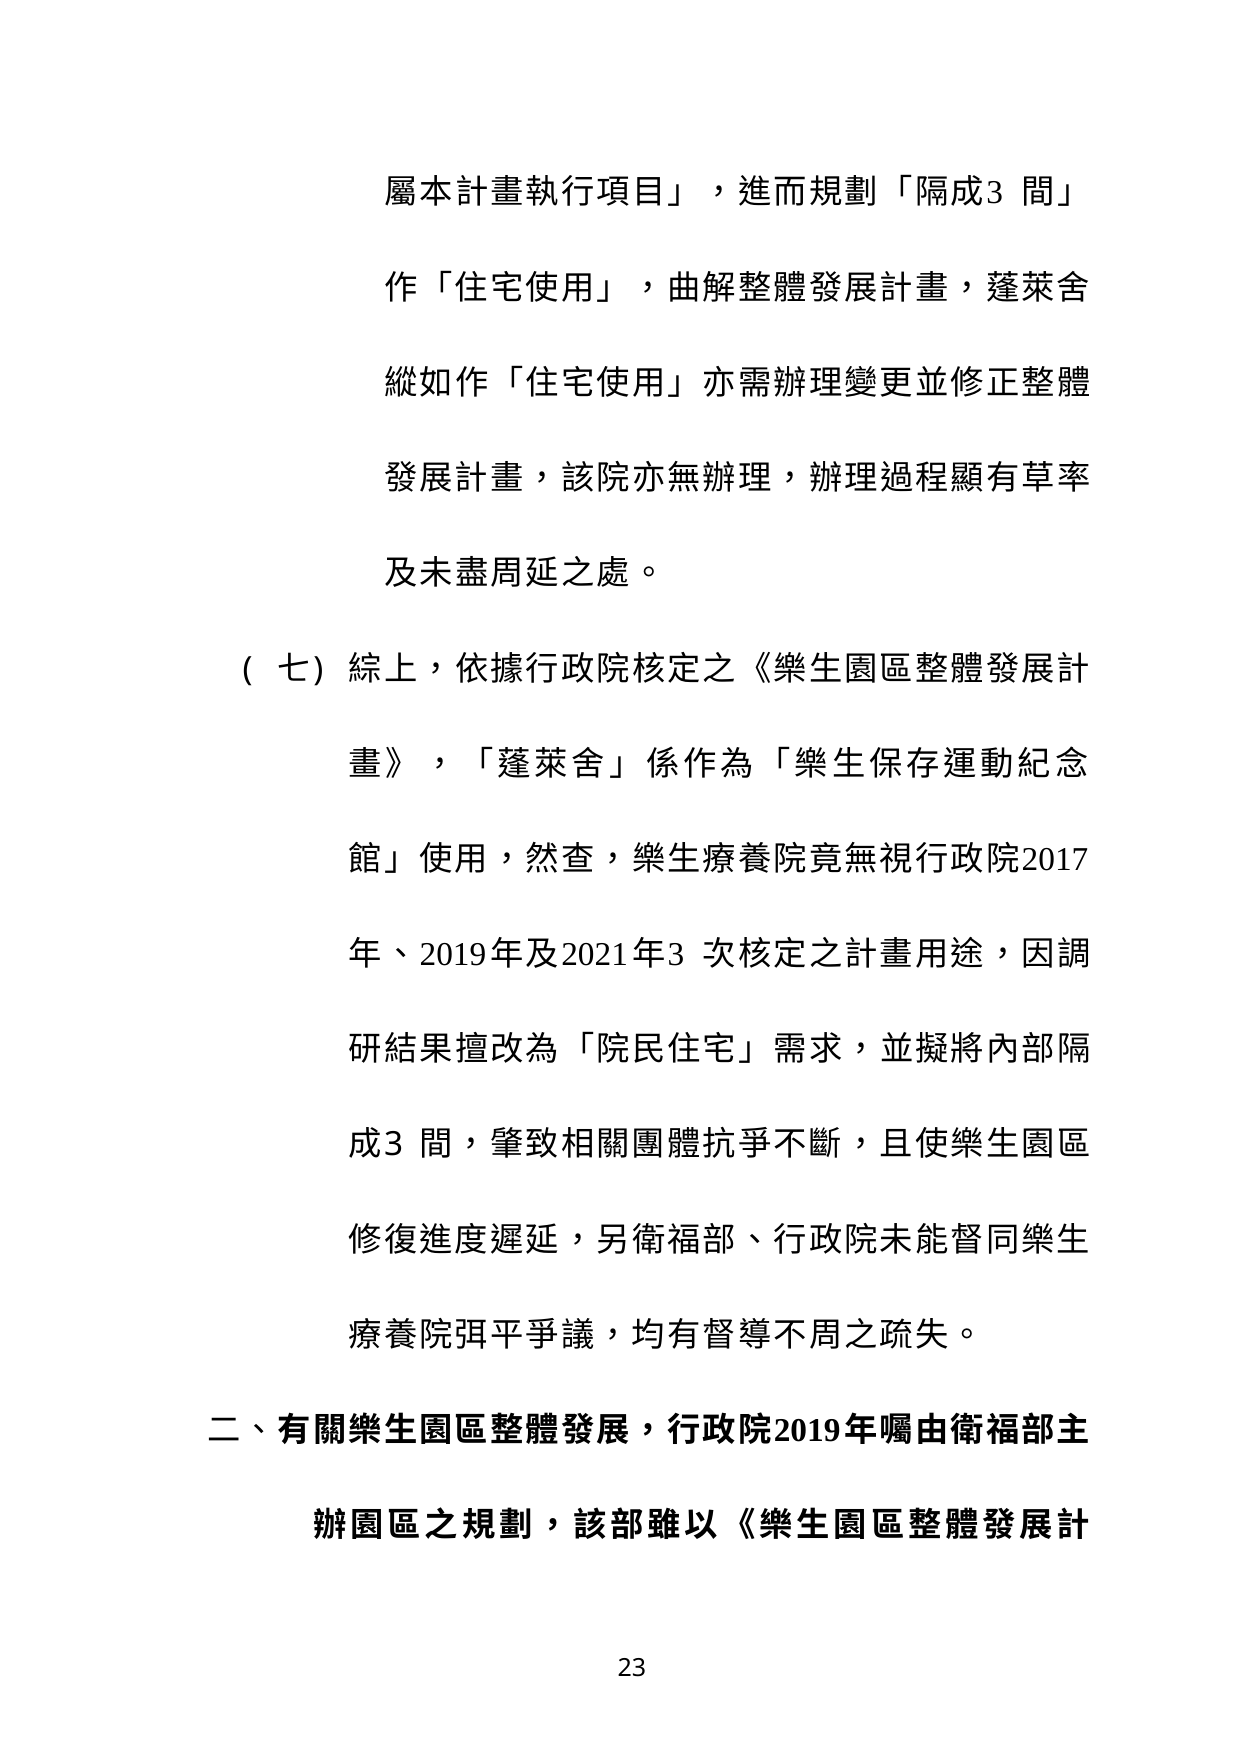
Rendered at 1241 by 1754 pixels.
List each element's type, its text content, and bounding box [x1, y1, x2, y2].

subtitle 綜上，依據行政院核定之《樂生園區整體發展計畫》，「蓬萊舍」係作為「樂生保存運動紀念館」使用，然查，樂生療養院竟無視行政院2017年、2019年及2021年3次核定之計畫用途，因調研結果擅改為「院民住宅」需求，並擬將內部隔成3間，肇致相關團體抗爭不斷，且使樂生園區修復進度遲延，另衛福部、行政院未能督同樂生療養院弭平爭議，均有督導不周之疏失。 [242, 618, 1092, 1379]
